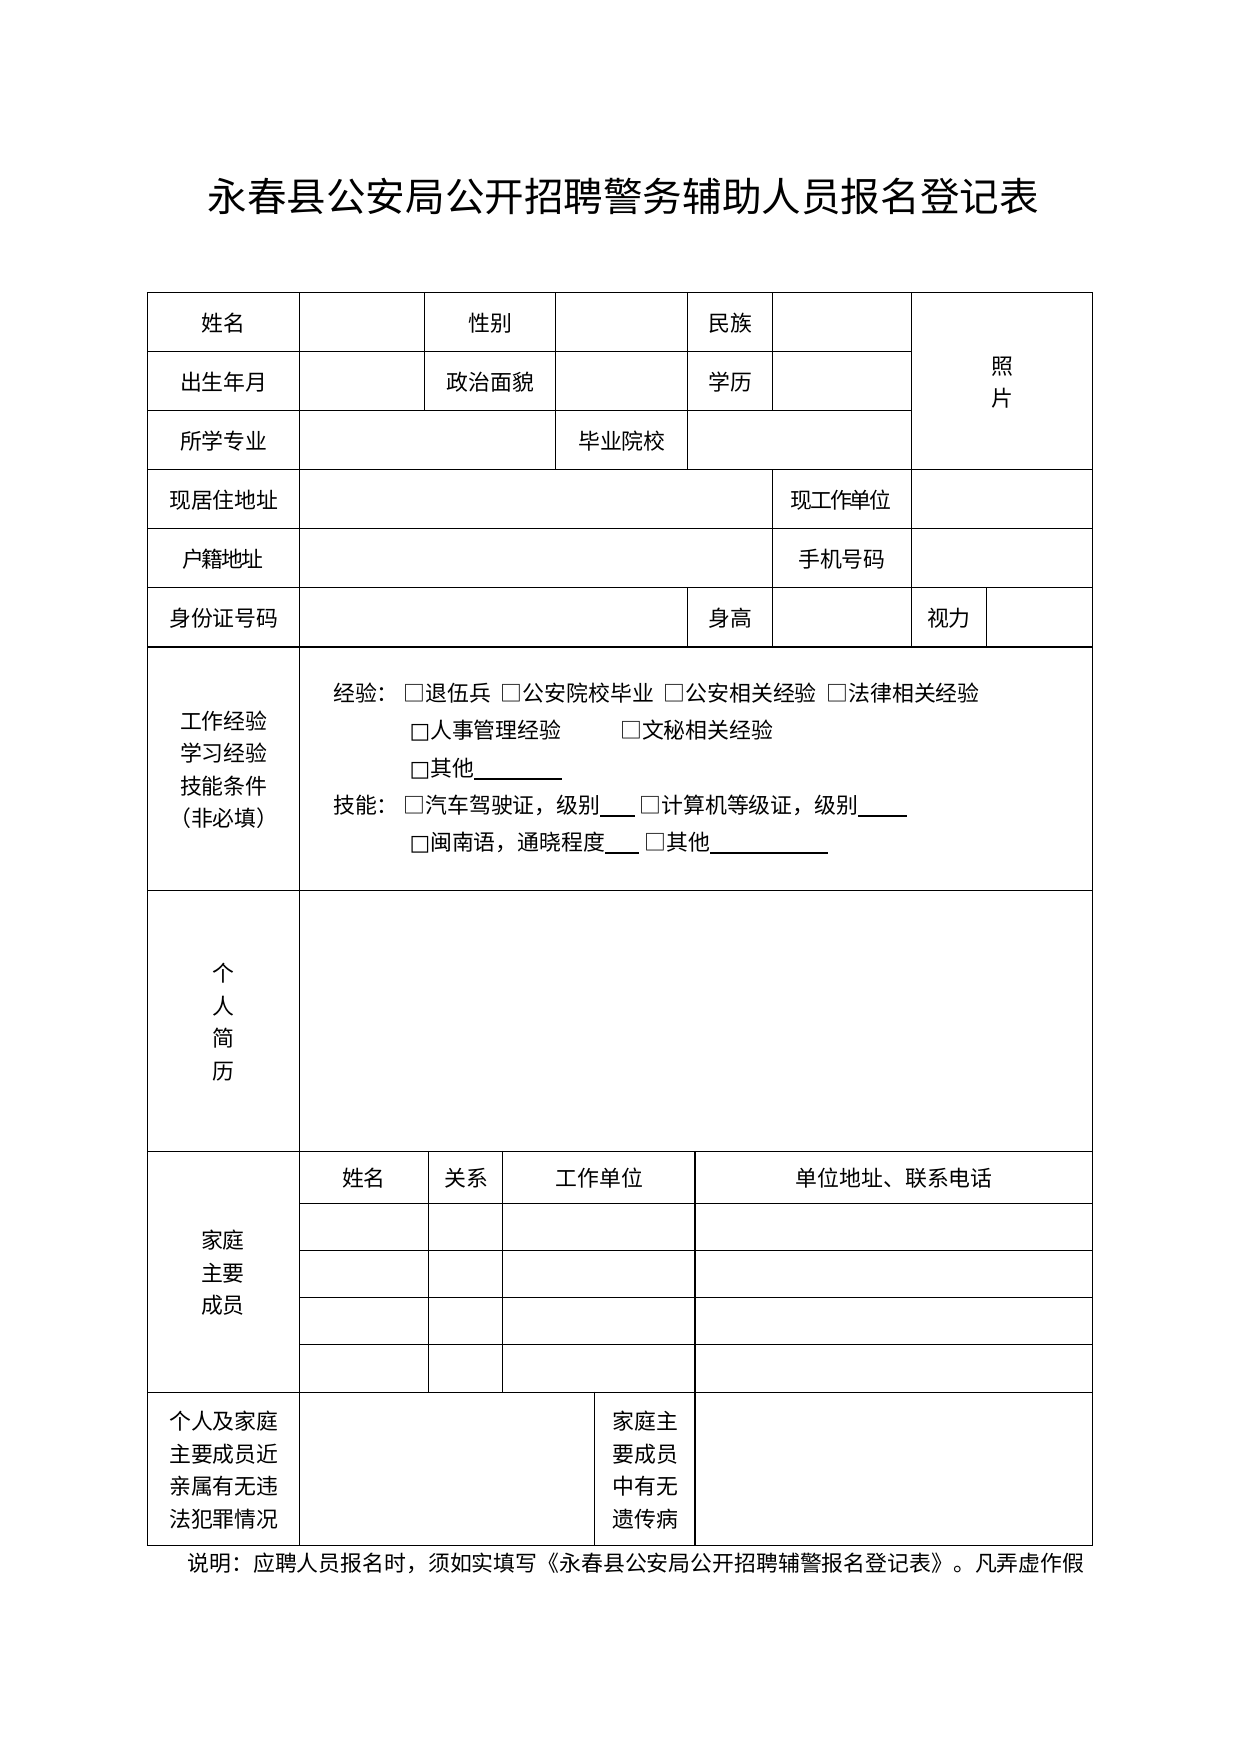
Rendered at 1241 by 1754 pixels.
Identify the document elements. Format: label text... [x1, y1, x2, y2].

table_cell 出生年月 [148, 352, 299, 410]
table_cell [429, 1204, 502, 1250]
table_cell 所学专业 [148, 411, 299, 469]
table_cell [429, 1298, 502, 1344]
table_cell 单位地址、联系电话 [696, 1152, 1092, 1202]
table_cell [503, 1298, 694, 1344]
table_cell [696, 1345, 1092, 1392]
table_cell [429, 1251, 502, 1297]
table_cell 工作单位 [503, 1152, 694, 1202]
table_cell 现工作单位 [773, 470, 911, 528]
table_header 民族 [688, 293, 772, 351]
table_cell 学历 [688, 352, 772, 410]
table_cell 现居住地址 [148, 470, 299, 528]
table_cell [696, 1298, 1092, 1344]
table_cell [696, 1393, 1092, 1545]
table_header 姓名 [148, 293, 299, 351]
table_cell 工作经验 学习经验 技能条件 （非必填） [148, 648, 299, 890]
table_cell [688, 411, 911, 469]
table_cell [300, 529, 772, 587]
table_cell 毕业院校 [556, 411, 687, 469]
table_cell [773, 588, 911, 646]
table_cell [300, 352, 424, 410]
table_cell 经验： □退伍兵 □公安院校毕业 □公安相关经验 □法律相关经验 □人事管理经验 □文秘相关经验 □其他 技能： □汽车驾驶证，级别 □计算机等级证，级别 □闽南语，通晓程度 □其他 [300, 648, 1092, 890]
table_cell 手机号码 [773, 529, 911, 587]
table_cell [696, 1251, 1092, 1297]
table_cell [300, 1345, 428, 1392]
table_cell 姓名 [300, 1152, 428, 1202]
table_cell [300, 1251, 428, 1297]
table_cell 户籍地址 [148, 529, 299, 587]
table_cell [300, 891, 1092, 1151]
table_cell [503, 1251, 694, 1297]
table_cell [300, 588, 687, 646]
table_header [773, 293, 911, 351]
table_cell 个人及家庭主要成员近亲属有无违法犯罪情况 [148, 1393, 299, 1545]
table_cell 家庭 主要 成员 [148, 1152, 299, 1392]
table_cell [300, 411, 555, 469]
table_header 照 片 [912, 293, 1092, 469]
table_cell [773, 352, 911, 410]
table_cell 政治面貌 [425, 352, 555, 410]
table_cell 个 人 简 历 [148, 891, 299, 1151]
table_cell [300, 1393, 594, 1545]
table_cell [300, 1204, 428, 1250]
table_cell [300, 470, 772, 528]
table_cell [987, 588, 1092, 646]
table_header [300, 293, 424, 351]
text 永春县公安局公开招聘警务辅助人员报名登记表 [187, 162, 1053, 227]
table_cell 视力 [912, 588, 986, 646]
table_header 性别 [425, 293, 555, 351]
table_cell [503, 1345, 694, 1392]
table_cell [696, 1204, 1092, 1250]
table_cell [556, 352, 687, 410]
table_cell 家庭主要成员中有无遗传病 [595, 1393, 694, 1545]
table_cell [503, 1204, 694, 1250]
table_header [556, 293, 687, 351]
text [143, 1546, 1088, 1578]
table_cell [912, 470, 1092, 528]
table_cell [300, 1298, 428, 1344]
table_cell 身高 [688, 588, 772, 646]
table_cell 身份证号码 [148, 588, 299, 646]
table_cell [429, 1345, 502, 1392]
table_cell 关系 [429, 1152, 502, 1202]
table_cell [912, 529, 1092, 587]
